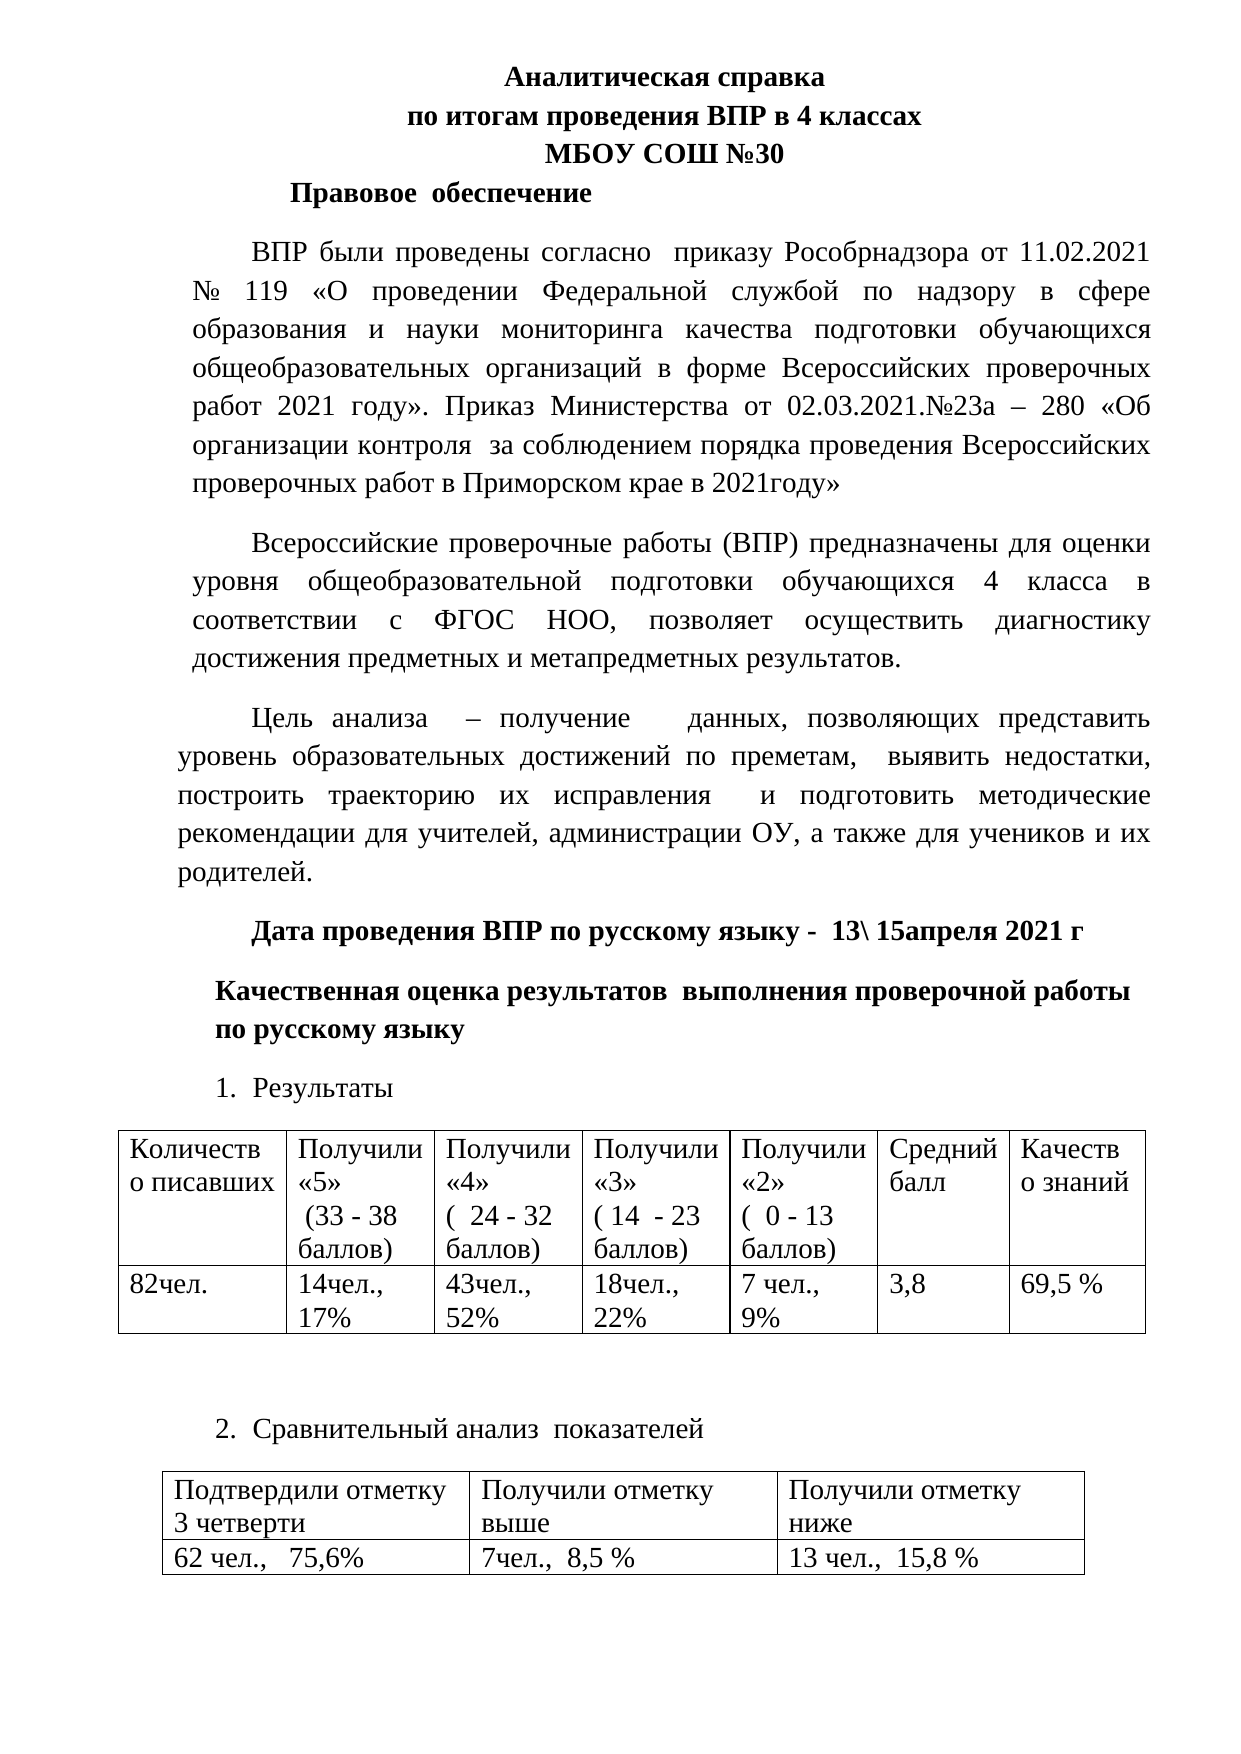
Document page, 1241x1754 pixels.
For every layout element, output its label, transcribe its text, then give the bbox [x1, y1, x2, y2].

table_cell 82чел. [119, 1266, 286, 1333]
table_cell 18чел., 22% [583, 1266, 729, 1333]
table_cell 7чел., 8,5 % [470, 1540, 777, 1573]
table_cell 3,8 [878, 1266, 1009, 1333]
text Качественная оценка результатов выполнения проверочной работы по русскому языку [215, 973, 1152, 1045]
table_cell 14чел., 17% [287, 1266, 434, 1333]
table_cell 69,5 % [1010, 1266, 1145, 1333]
table_header Количество писавших [119, 1131, 286, 1265]
text по итогам проведения ВПР в 4 классах [177, 98, 1152, 131]
table_cell 62 чел., 75,6% [163, 1540, 469, 1573]
text МБОУ СОШ №30 [177, 136, 1152, 170]
text Дата проведения ВПР по русскому языку - 13\ 15апреля 2021 г [177, 913, 1152, 947]
table_header Получили отметку выше [470, 1472, 777, 1539]
list Результаты [215, 1071, 1152, 1104]
text Цель анализа – получение данных, позволяющих представить уровень образовательных достижений по преметам, выявить недостатки, построить траекторию их исправления и подготовить методические рекомендации для учителей, администрации ОУ, а также для учеников и их родителей. [177, 700, 1152, 887]
table_header Подтвердили отметку 3 четверти [163, 1472, 469, 1539]
list Всероссийские проверочные работы (ВПР) предназначены для оценки уровня общеобразовательной подготовки обучающихся 4 класса в соответствии с ФГОС НОО, позволяет осуществить диагностику достижения предметных и метапредметных результатов. [192, 525, 1152, 674]
text ВПР были проведены согласно приказу Рособрнадзора от 11.02.2021 № 119 «О проведении Федеральной службой по надзору в сфере образования и науки мониторинга качества подготовки обучающихся общеобразовательных организаций в форме Всероссийских проверочных работ 2021 году». Приказ Министерства от 02.03.2021.№23а – 280 «Об организации контроля за соблюдением порядка проведения Всероссийских проверочных работ в Приморском крае в 2021году» [192, 234, 1152, 499]
table_header Получили «3» ( 14 - 23 баллов) [583, 1131, 729, 1265]
table_cell 7 чел., 9% [731, 1266, 877, 1333]
table_header Качество знаний [1010, 1131, 1145, 1265]
table_header Получили отметку ниже [778, 1472, 1084, 1539]
table_header Средний балл [878, 1131, 1009, 1265]
text Аналитическая справка [177, 59, 1152, 93]
table_header Получили «4» ( 24 - 32 баллов) [435, 1131, 582, 1265]
table_header Получили «5» (33 - 38 баллов) [287, 1131, 434, 1265]
table_cell 13 чел., 15,8 % [778, 1540, 1084, 1573]
table_header Получили «2» ( 0 - 13 баллов) [731, 1131, 877, 1265]
list Правовое обеспечение [290, 175, 1152, 208]
table_cell 43чел., 52% [435, 1266, 582, 1333]
list Сравнительный анализ показателей [215, 1411, 1152, 1445]
